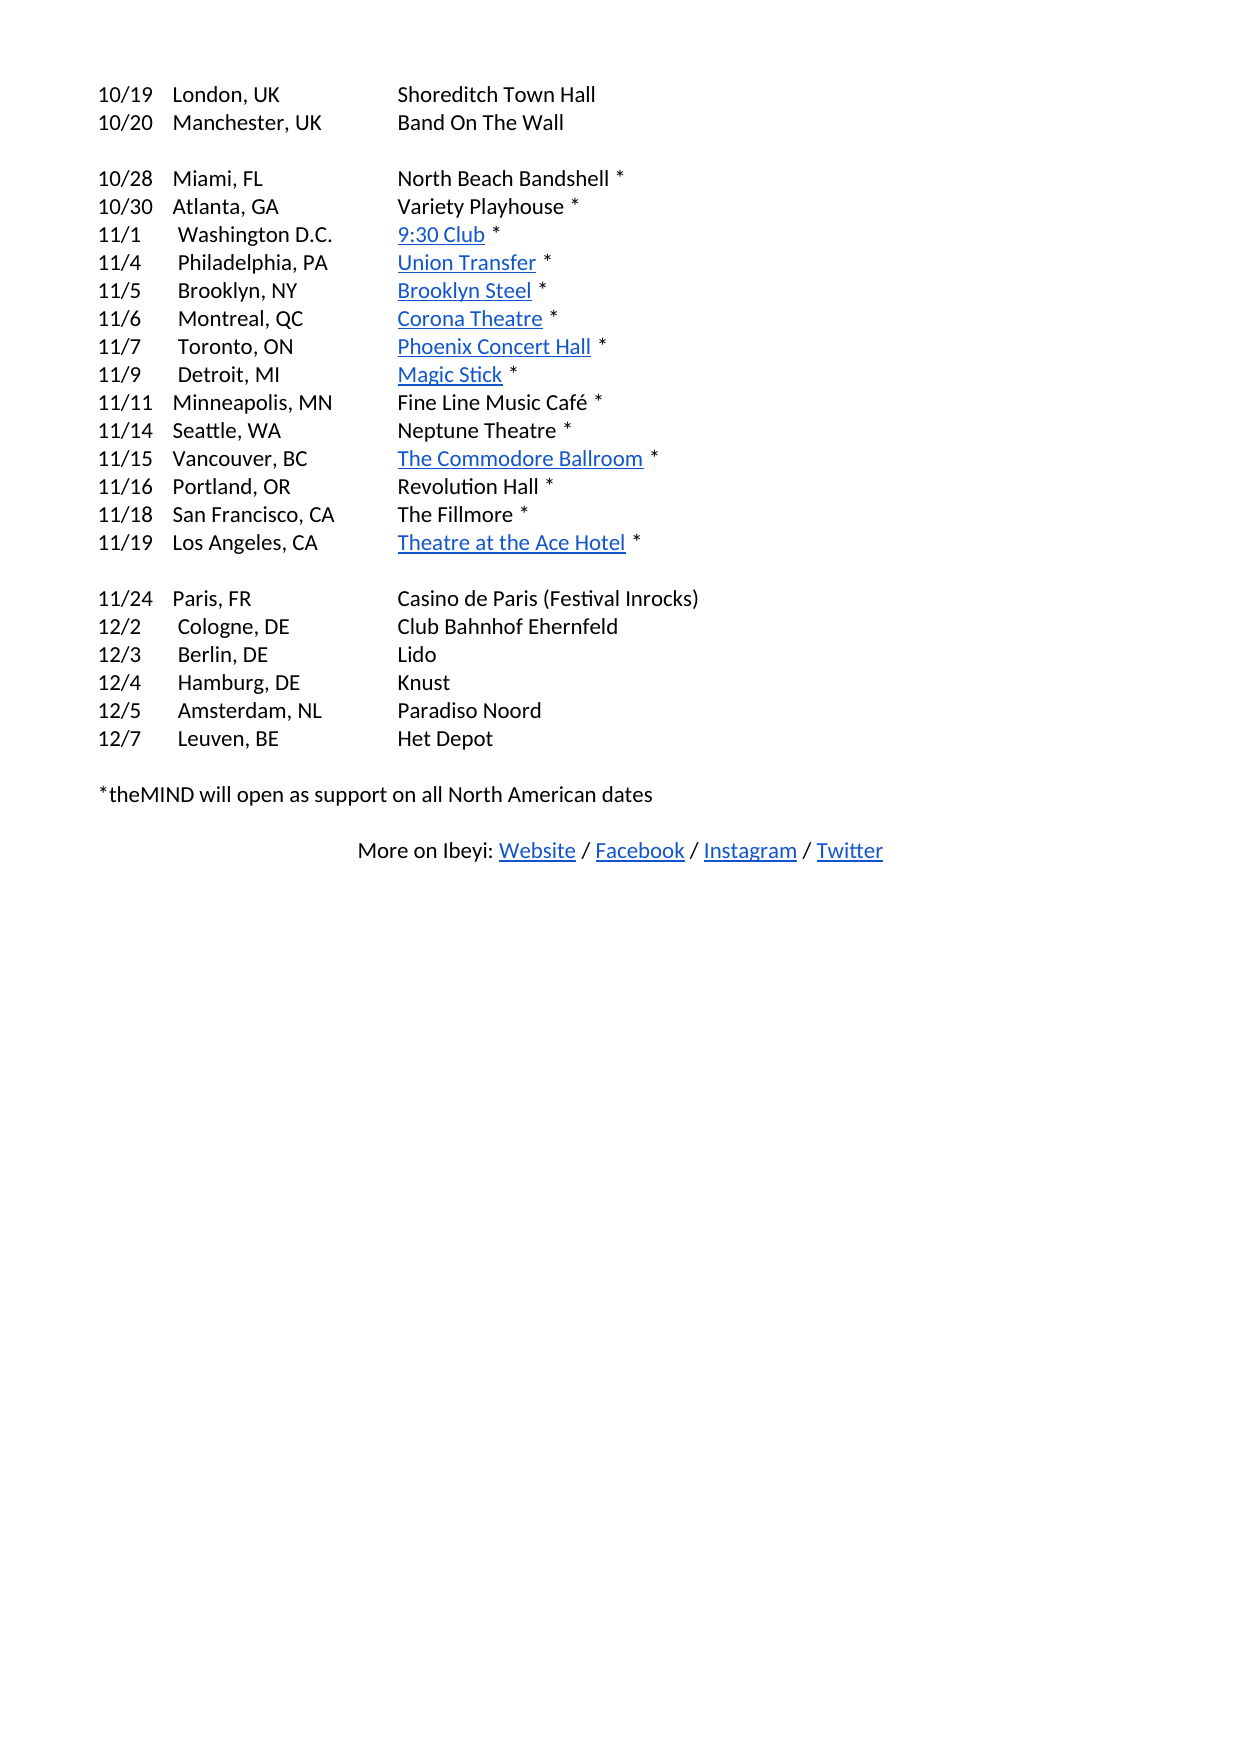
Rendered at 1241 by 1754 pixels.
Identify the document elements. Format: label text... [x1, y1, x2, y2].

text 12/2 Cologne, DE Club Bahnhof Ehernfeld [97, 612, 1143, 640]
text 11/9 Detroit, MI Magic Stick * [97, 360, 1143, 388]
text 11/18 San Francisco, CA The Fillmore * [97, 500, 1143, 528]
text 11/19 Los Angeles, CA Theatre at the Ace Hotel * [97, 528, 1143, 556]
text 11/14 Seattle, WA Neptune Theatre * [97, 416, 1143, 444]
text 11/1 Washington D.C. 9:30 Club * [97, 220, 1143, 248]
text 12/4 Hamburg, DE Knust [97, 668, 1143, 696]
text 11/5 Brooklyn, NY Brooklyn Steel * [97, 276, 1143, 304]
text 11/24 Paris, FR Casino de Paris (Festival Inrocks) [97, 584, 1143, 612]
text 11/7 Toronto, ON Phoenix Concert Hall * [97, 332, 1143, 360]
text 10/20 Manchester, UK Band On The Wall [97, 108, 1143, 136]
text 10/19 London, UK Shoreditch Town Hall [97, 80, 1143, 108]
text 12/5 Amsterdam, NL Paradiso Noord [97, 696, 1143, 724]
text More on Ibeyi: Website / Facebook / Instagram / Twitter [97, 836, 1143, 864]
text 11/4 Philadelphia, PA Union Transfer * [97, 248, 1143, 276]
text 11/11 Minneapolis, MN Fine Line Music Café * [97, 388, 1143, 416]
text 11/16 Portland, OR Revolution Hall * [97, 472, 1143, 500]
text 10/28 Miami, FL North Beach Bandshell * [97, 164, 1143, 192]
text 12/7 Leuven, BE Het Depot [97, 724, 1143, 752]
text 12/3 Berlin, DE Lido [97, 640, 1143, 668]
text 10/30 Atlanta, GA Variety Playhouse * [97, 192, 1143, 220]
text *theMIND will open as support on all North American dates [97, 780, 1143, 808]
text 11/15 Vancouver, BC The Commodore Ballroom * [97, 444, 1143, 472]
text 11/6 Montreal, QC Corona Theatre * [97, 304, 1143, 332]
